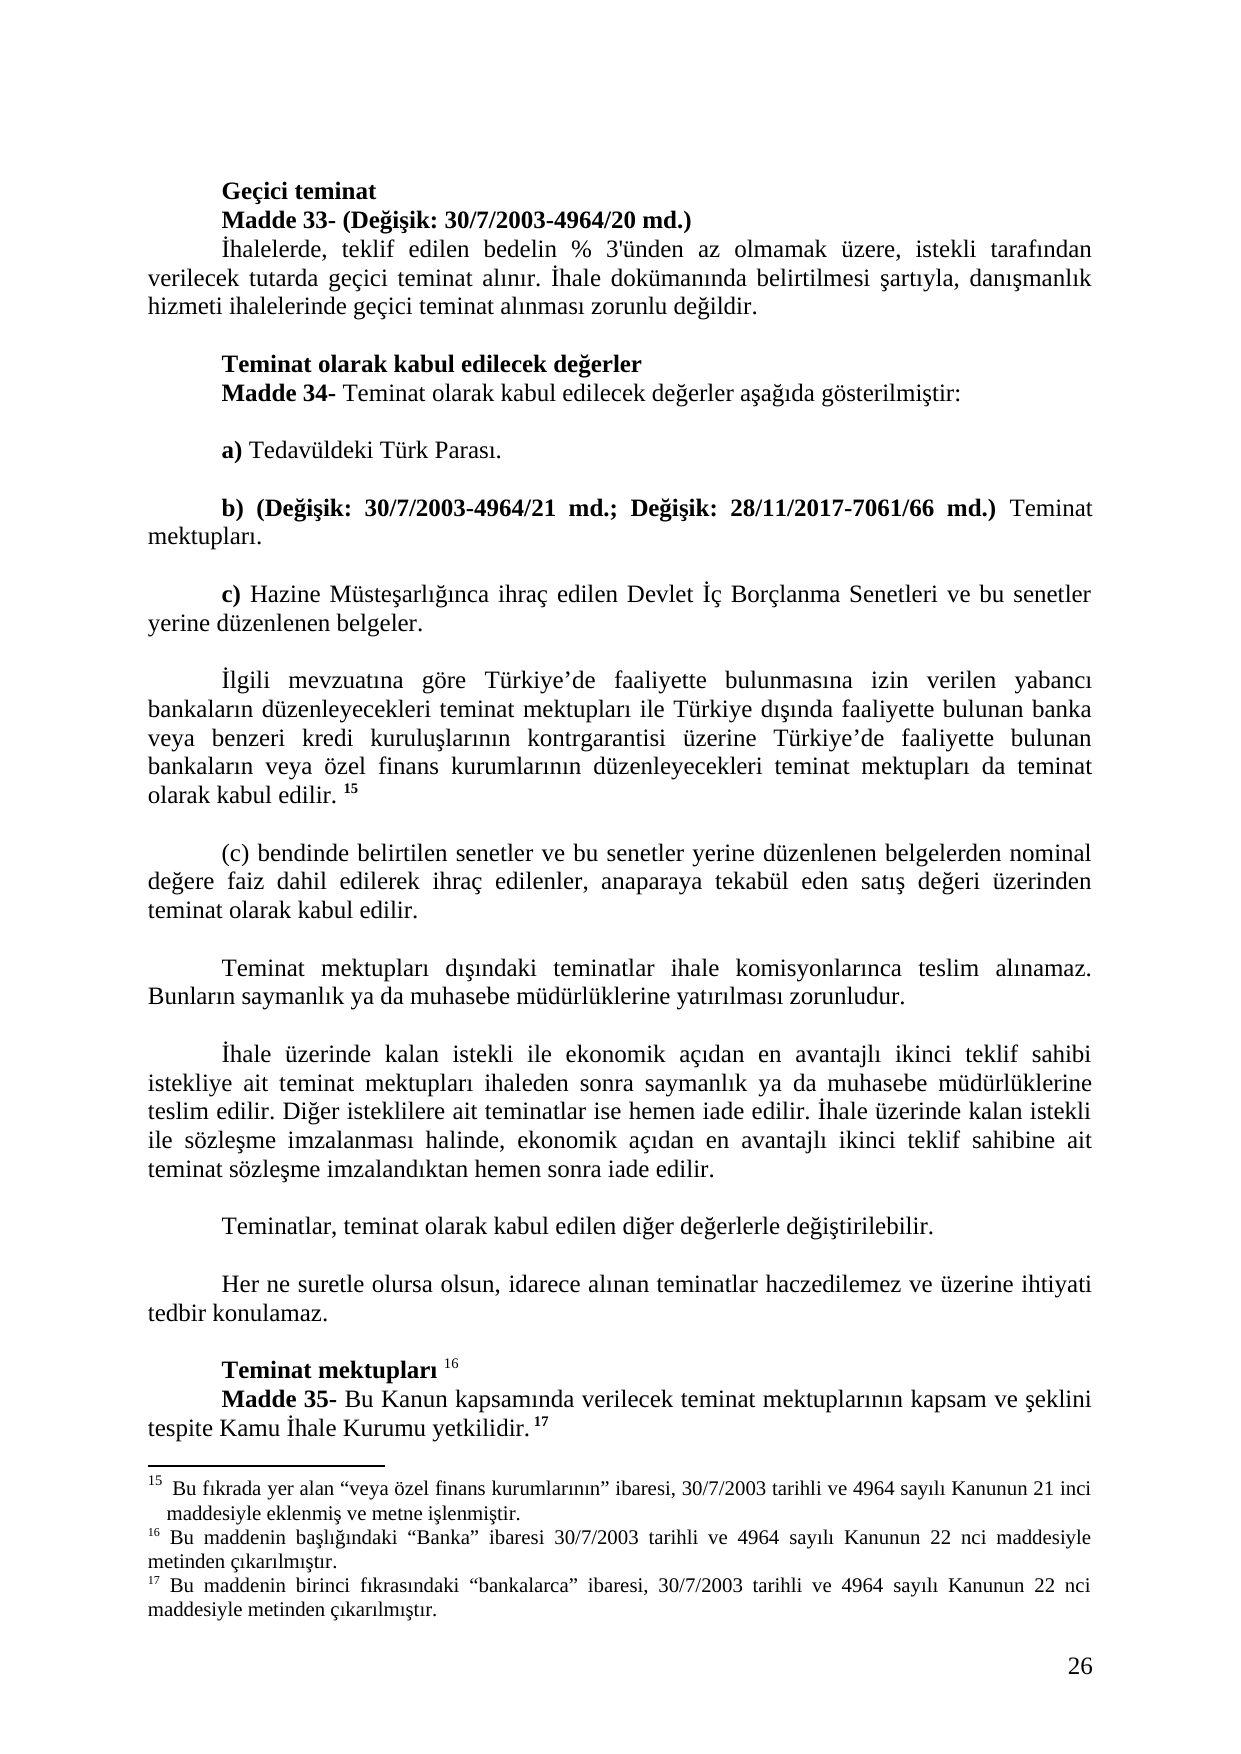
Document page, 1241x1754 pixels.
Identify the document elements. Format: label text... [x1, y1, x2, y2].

text Teminatlar, teminat olarak kabul edilen diğer değerlerle değiştirilebilir. [148, 1211, 1093, 1240]
text Madde 34- Teminat olarak kabul edilecek değerler aşağıda gösterilmiştir: [148, 378, 1093, 406]
text İlgili mevzuatına göre Türkiye’de faaliyette bulunmasına izin verilen yabancı bankaların düzenleyecekleri teminat mektupları ile Türkiye dışında faaliyette bulunan banka veya benzeri kredi kuruluşlarının kontrgarantisi üzerine Türkiye’de faaliyette bulunan bankaların veya özel finans kurumlarının düzenleyecekleri teminat mektupları da teminat olarak kabul edilir. [148, 665, 1093, 809]
text Madde 33- (Değişik: 30/7/2003-4964/20 md.) [148, 205, 1093, 234]
text Madde 35- Bu Kanun kapsamında verilecek teminat mektuplarının kapsam ve şeklini tespite Kamu İhale Kurumu yetkilidir. [148, 1384, 1093, 1441]
text (c) bendinde belirtilen senetler ve bu senetler yerine düzenlenen belgelerden nominal değere faiz dahil edilerek ihraç edilenler, anaparaya tekabül eden satış değeri üzerinden teminat olarak kabul edilir. [148, 838, 1093, 924]
subtitle Teminat mektupları [148, 1355, 1093, 1384]
text a) Tedavüldeki Türk Parası. [148, 435, 1093, 464]
text Teminat mektupları dışındaki teminatlar ihale komisyonlarınca teslim alınamaz. Bunların saymanlık ya da muhasebe müdürlüklerine yatırılması zorunludur. [148, 953, 1093, 1010]
text b) (Değişik: 30/7/2003-4964/21 md.; Değişik: 28/11/2017-7061/66 md.) Teminat mektupları. [148, 493, 1093, 550]
text Her ne suretle olursa olsun, idarece alınan teminatlar haczedilemez ve üzerine ihtiyati tedbir konulamaz. [148, 1269, 1093, 1326]
text c) Hazine Müsteşarlığınca ihraç edilen Devlet İç Borçlanma Senetleri ve bu senetler yerine düzenlenen belgeler. [148, 579, 1093, 636]
subtitle Geçici teminat [148, 176, 1093, 205]
text İhale üzerinde kalan istekli ile ekonomik açıdan en avantajlı ikinci teklif sahibi istekliye ait teminat mektupları ihaleden sonra saymanlık ya da muhasebe müdürlüklerine teslim edilir. Diğer isteklilere ait teminatlar ise hemen iade edilir. İhale üzerinde kalan istekli ile sözleşme imzalanması halinde, ekonomik açıdan en avantajlı ikinci teklif sahibine ait teminat sözleşme imzalandıktan hemen sonra iade edilir. [148, 1039, 1093, 1183]
text İhalelerde, teklif edilen bedelin % 3'ünden az olmamak üzere, istekli tarafından verilecek tutarda geçici teminat alınır. İhale dokümanında belirtilmesi şartıyla, danışmanlık hizmeti ihalelerinde geçici teminat alınması zorunlu değildir. [148, 234, 1093, 320]
subtitle Teminat olarak kabul edilecek değerler [148, 349, 1093, 378]
